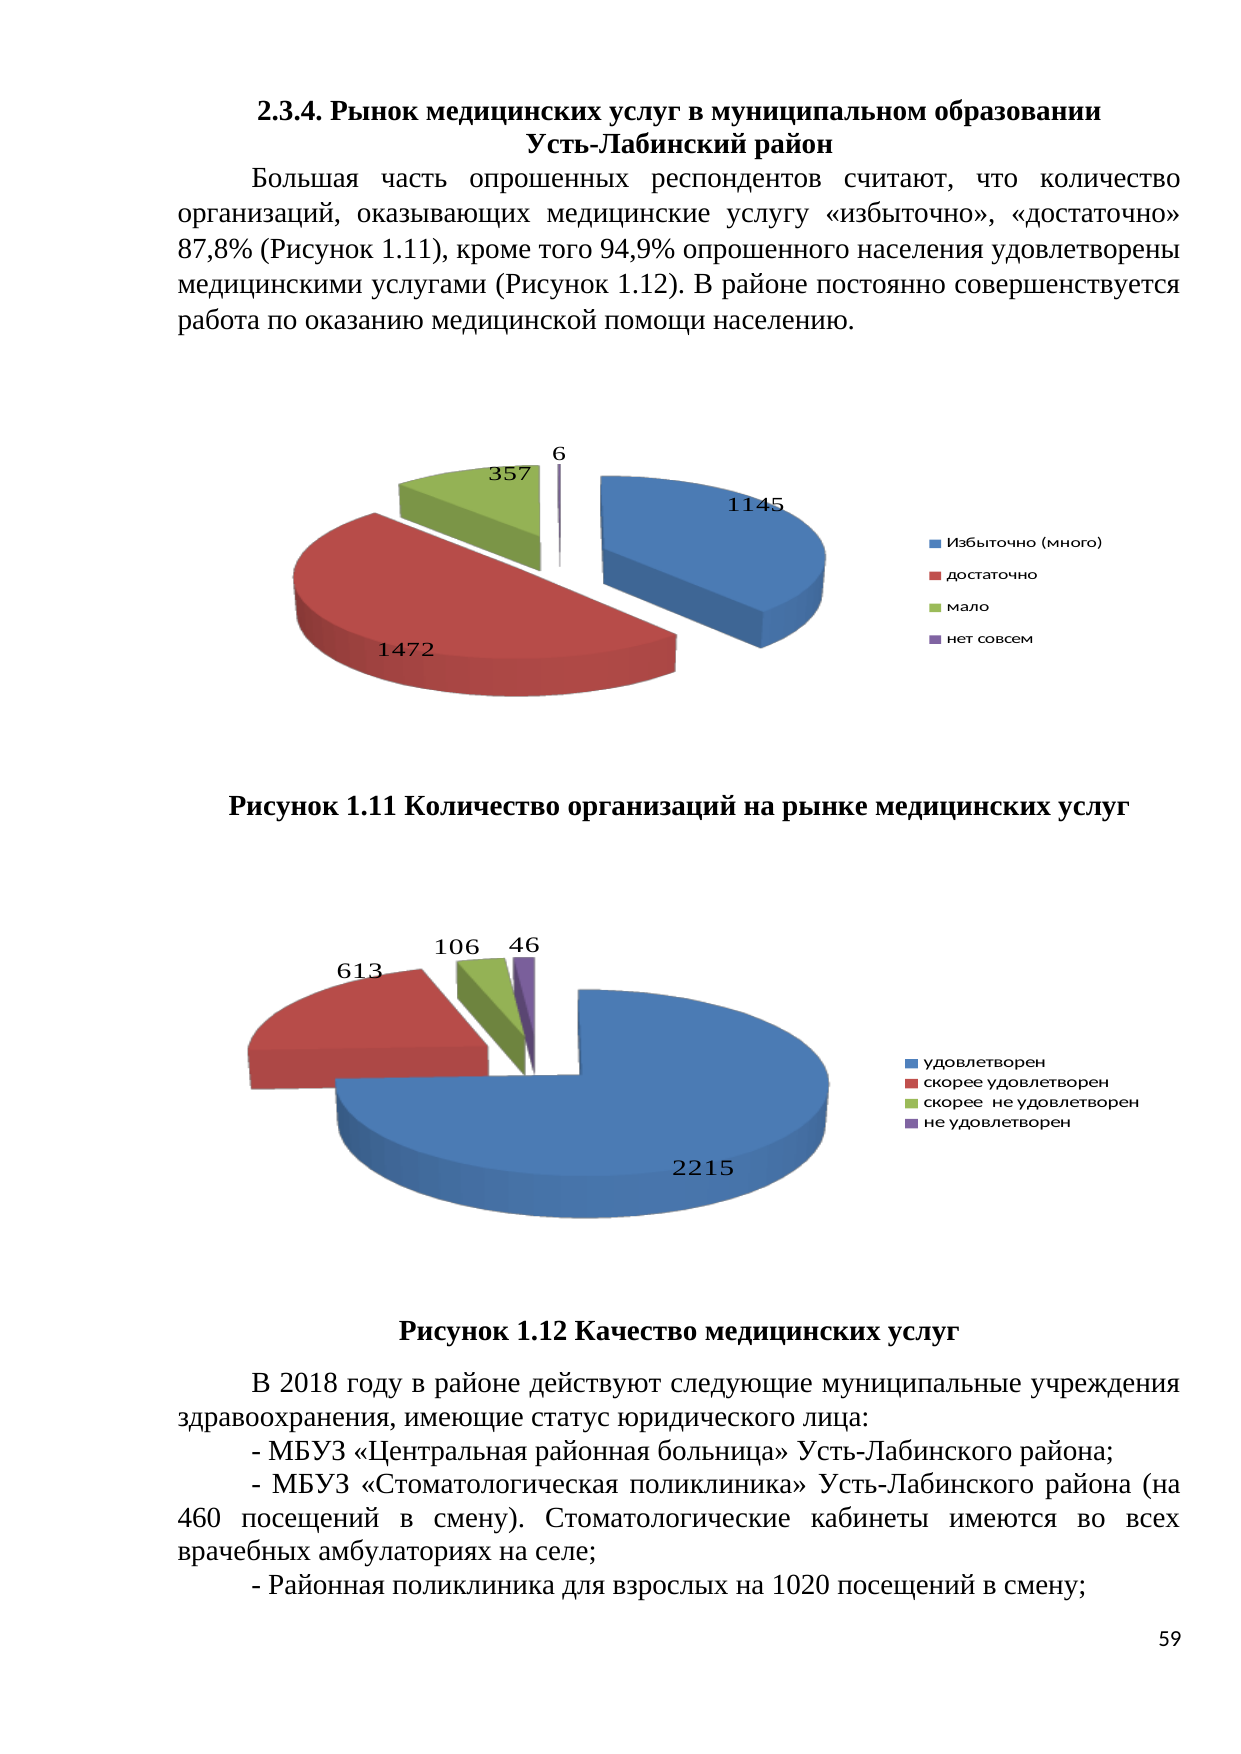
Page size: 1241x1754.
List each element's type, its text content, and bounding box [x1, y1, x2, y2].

text Усть-Лабинский район [177, 126, 1181, 160]
text - МБУЗ «Стоматологическая поликлиника» Усть-Лабинского района (на 460 посещений в смену). Стоматологические кабинеты имеются во всех врачебных амбулаториях на селе; [177, 1466, 1181, 1567]
text - Районная поликлиника для взрослых на 1020 посещений в смену; [177, 1567, 1181, 1600]
text 2.3.4. Рынок медицинских услуг в муниципальном образовании [177, 93, 1181, 126]
text Рисунок 1.12 Качество медицинских услуг [177, 1313, 1181, 1347]
text Рисунок 1.11 Количество организаций на рынке медицинских услуг [177, 788, 1181, 821]
text В 2018 году в районе действуют следующие муниципальные учреждения здравоохранения, имеющие статус юридического лица: [177, 1366, 1181, 1433]
text - МБУЗ «Центральная районная больница» Усть-Лабинского района; [177, 1433, 1181, 1466]
text Большая часть опрошенных респондентов считают, что количество организаций, оказывающих медицинские услугу «избыточно», «достаточно» 87,8% (Рисунок 1.11), кроме того 94,9% опрошенного населения удовлетворены медицинскими услугами (Рисунок 1.12). В районе постоянно совершенствуется работа по оказанию медицинской помощи населению. [177, 160, 1181, 335]
